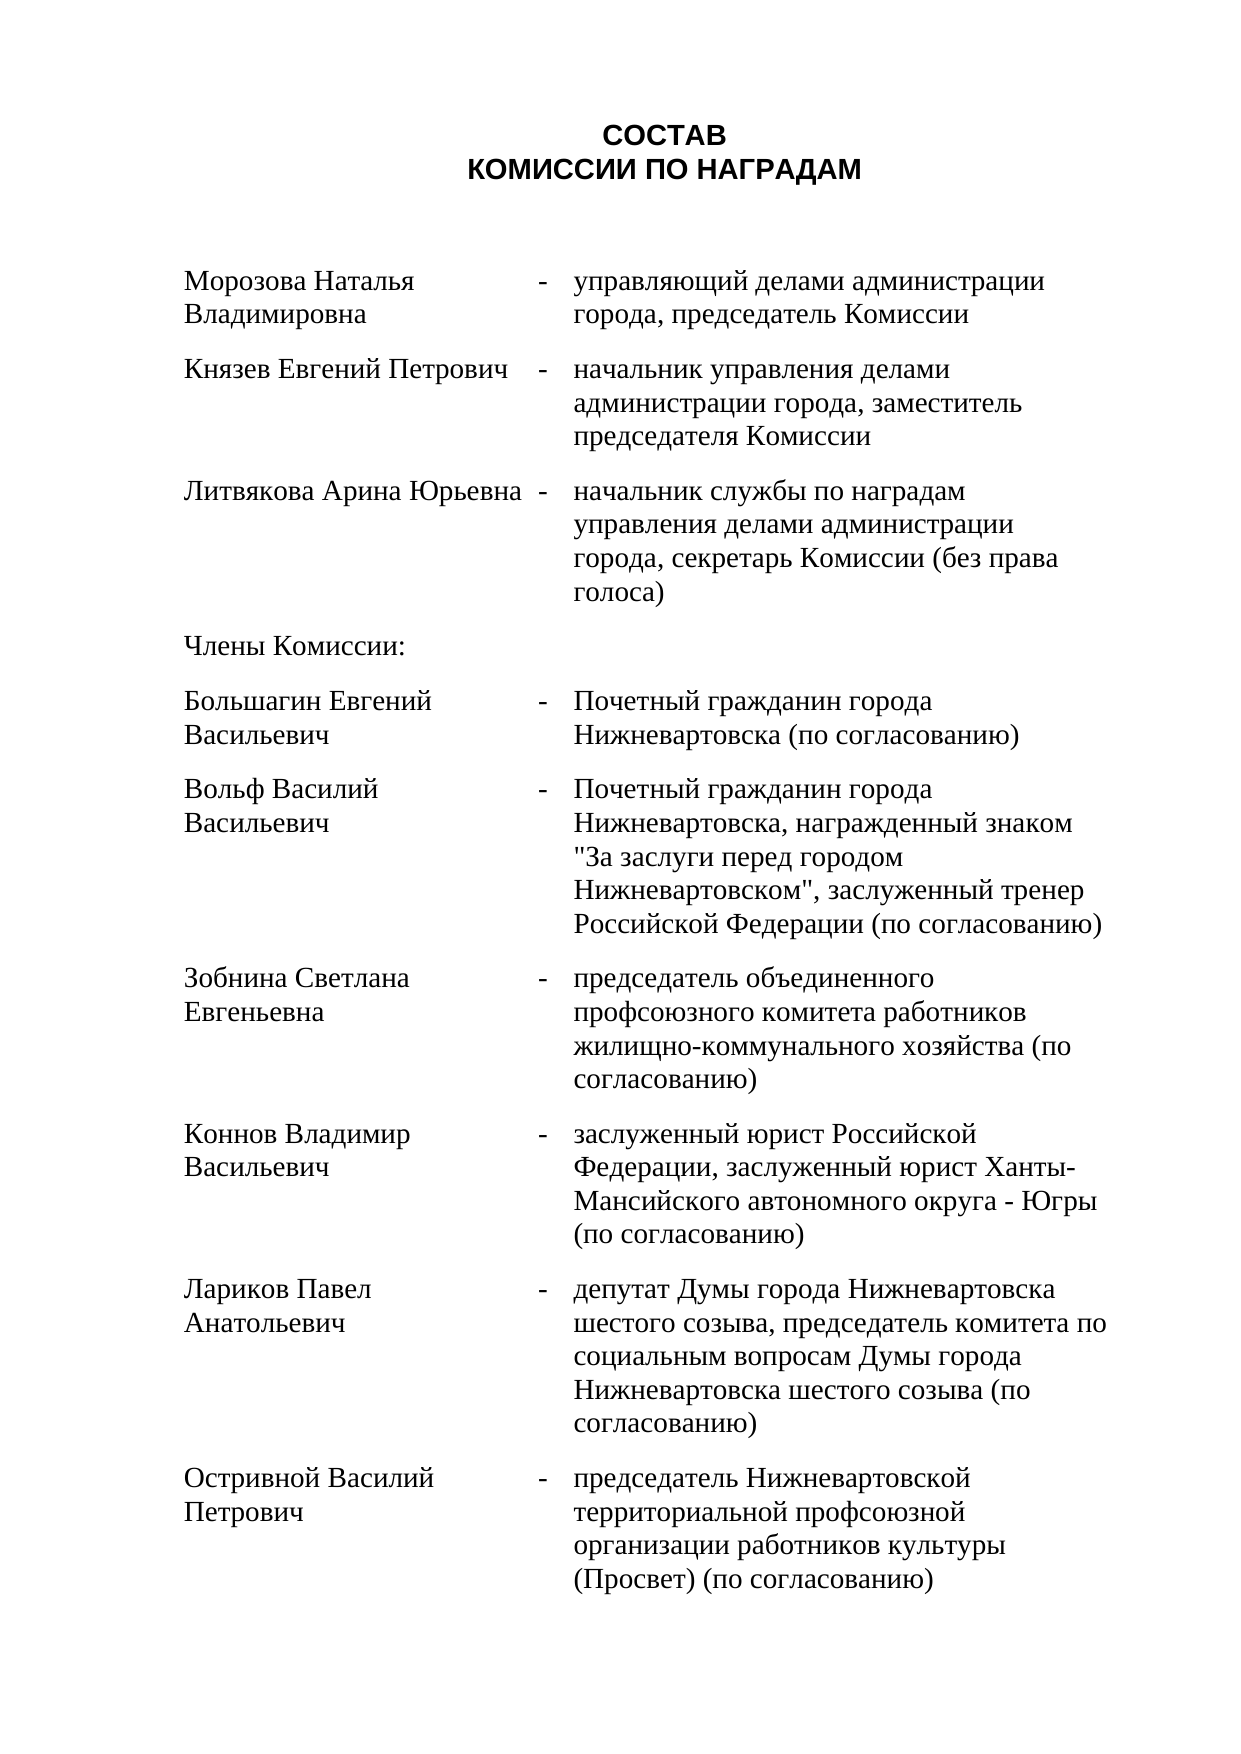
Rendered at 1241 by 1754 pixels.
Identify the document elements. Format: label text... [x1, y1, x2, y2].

title СОСТАВ [177, 118, 1152, 152]
table_cell - [531, 1450, 567, 1605]
table_cell Зобнина Светлана Евгеньевна [177, 950, 531, 1105]
table_cell - [531, 1105, 567, 1261]
table_cell Почетный гражданин города Нижневартовска (по согласованию) [567, 673, 1116, 761]
table_cell Литвякова Арина Юрьевна [177, 463, 531, 618]
table_cell депутат Думы города Нижневартовска шестого созыва, председатель комитета по социальным вопросам Думы города Нижневартовска шестого созыва (по согласованию) [567, 1261, 1116, 1450]
table_cell начальник службы по наградам управления делами администрации города, секретарь Комиссии (без права голоса) [567, 463, 1116, 618]
table_cell Большагин Евгений Васильевич [177, 673, 531, 761]
table_header Морозова Наталья Владимировна [177, 252, 531, 341]
table_cell Почетный гражданин города Нижневартовска, награжденный знаком "За заслуги перед городом Нижневартовском", заслуженный тренер Российской Федерации (по согласованию) [567, 761, 1116, 950]
table_cell - [531, 1261, 567, 1450]
table_cell заслуженный юрист Российской Федерации, заслуженный юрист Ханты-Мансийского автономного округа - Югры (по согласованию) [567, 1105, 1116, 1261]
table_header - [531, 252, 567, 341]
table_cell - [531, 761, 567, 950]
table_cell председатель Нижневартовской территориальной профсоюзной организации работников культуры (Просвет) (по согласованию) [567, 1450, 1116, 1605]
table_cell председатель объединенного профсоюзного комитета работников жилищно-коммунального хозяйства (по согласованию) [567, 950, 1116, 1105]
table_header управляющий делами администрации города, председатель Комиссии [567, 252, 1116, 341]
table_cell Вольф Василий Васильевич [177, 761, 531, 950]
title КОМИССИИ ПО НАГРАДАМ [177, 152, 1152, 185]
table_cell Лариков Павел Анатольевич [177, 1261, 531, 1450]
table_cell Князев Евгений Петрович [177, 341, 531, 462]
table_cell - [531, 950, 567, 1105]
table_cell Остривной Василий Петрович [177, 1450, 531, 1605]
table_cell Коннов Владимир Васильевич [177, 1105, 531, 1261]
table_cell начальник управления делами администрации города, заместитель председателя Комиссии [567, 341, 1116, 462]
table_cell - [531, 673, 567, 761]
table_cell - [531, 463, 567, 618]
table_cell Члены Комиссии: [177, 618, 1116, 673]
table_cell - [531, 341, 567, 462]
